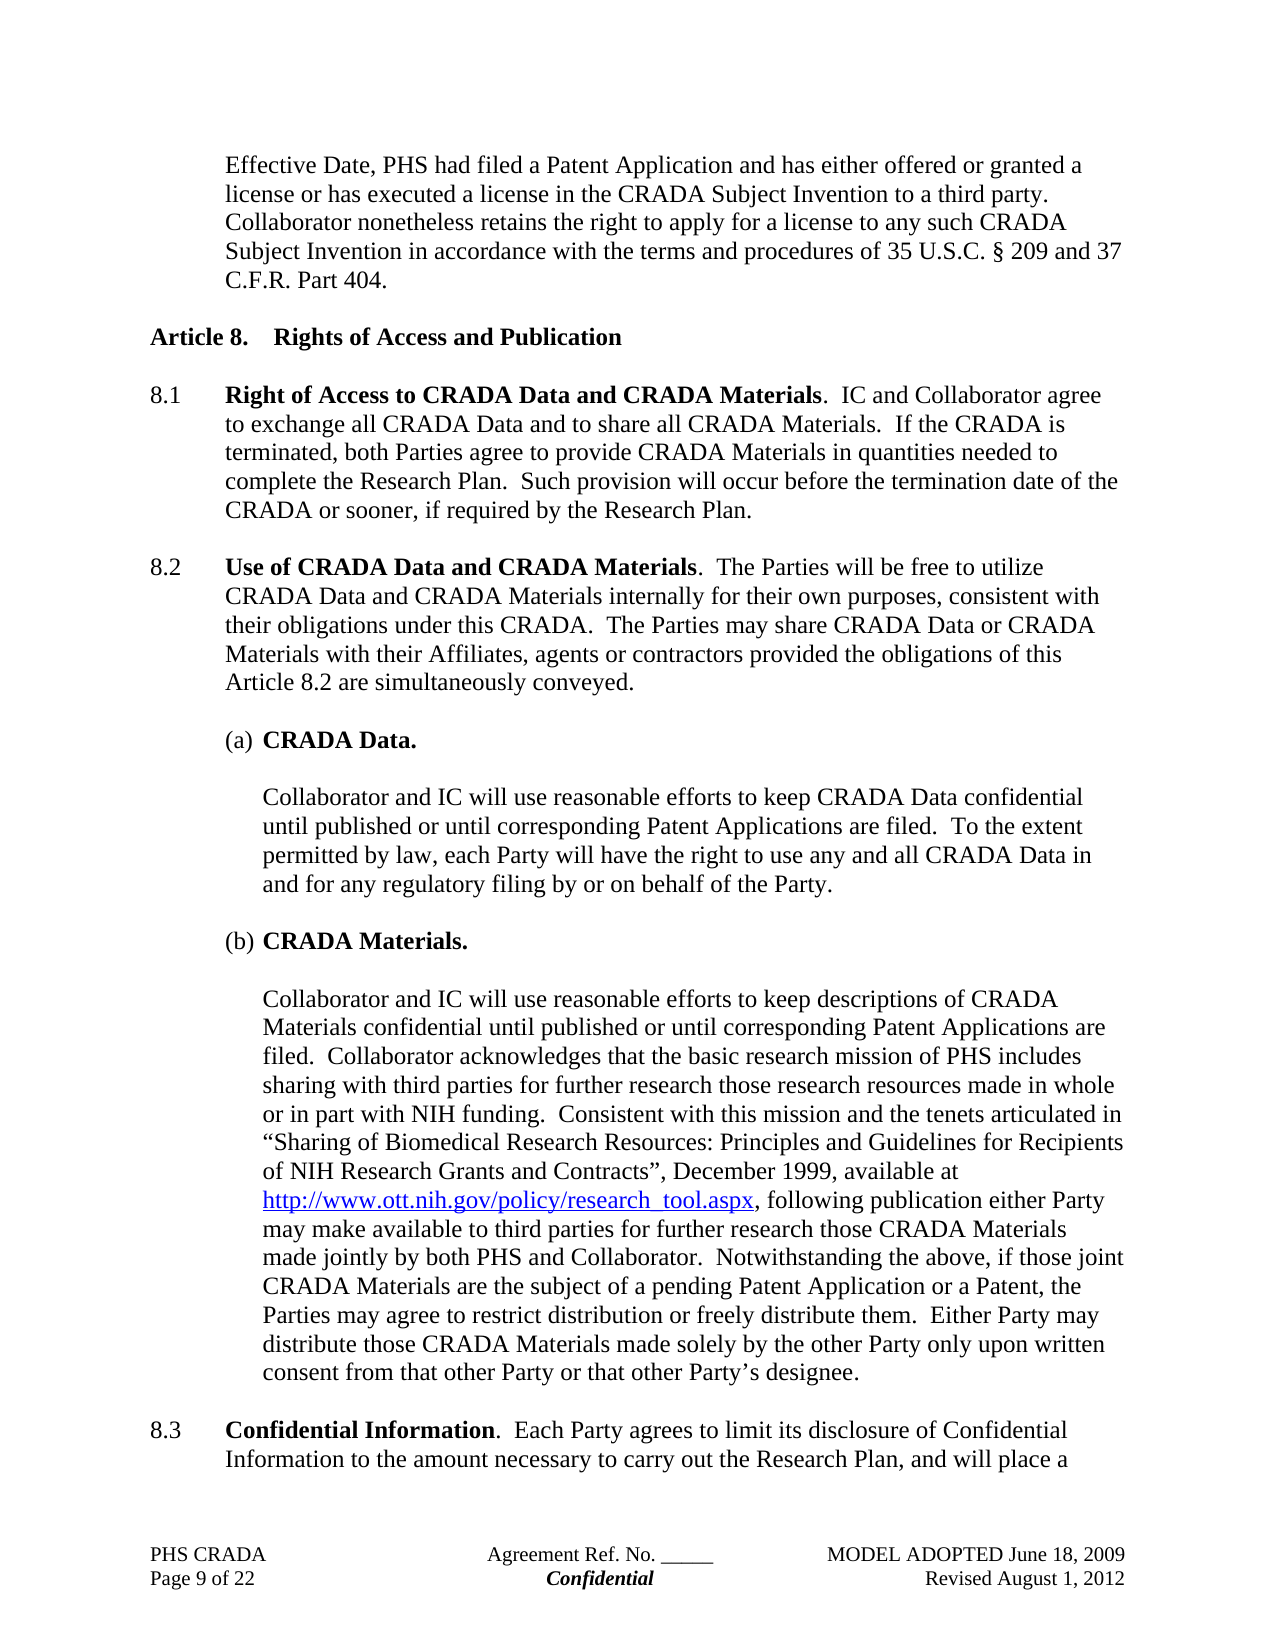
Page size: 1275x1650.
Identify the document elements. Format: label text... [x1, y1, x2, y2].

text Collaborator and IC will use reasonable efforts to keep CRADA Data confidential until published or until corresponding Patent Applications are filed. To the extent permitted by law, each Party will have the right to use any and all CRADA Data in and for any regulatory filing by or on behalf of the Party. [225, 782, 1125, 897]
text (a) CRADA Data. [225, 725, 1125, 754]
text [150, 1415, 1125, 1472]
text (b) CRADA Materials. [225, 926, 1125, 955]
text Article 8. Rights of Access and Publication [150, 322, 1125, 351]
text Collaborator and IC will use reasonable efforts to keep descriptions of CRADA Materials confidential until published or until corresponding Patent Applications are filed. Collaborator acknowledges that the basic research mission of PHS includes sharing with third parties for further research those research resources made in whole or in part with NIH funding. Consistent with this mission and the tenets articulated in “Sharing of Biomedical Research Resources: Principles and Guidelines for Recipients of NIH Research Grants and Contracts”, December 1999, available at http://www.ott.nih.gov/policy/research_tool.aspx, following publication either Party may make available to third parties for further research those CRADA Materials made jointly by both PHS and Collaborator. Notwithstanding the above, if those joint CRADA Materials are the subject of a pending Patent Application or a Patent, the Parties may agree to restrict distribution or freely distribute them. Either Party may distribute those CRADA Materials made solely by the other Party only upon written consent from that other Party or that other Party’s designee. [225, 984, 1125, 1386]
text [150, 150, 1125, 294]
text 8.2 Use of CRADA Data and CRADA Materials. The Parties will be free to utilize CRADA Data and CRADA Materials internally for their own purposes, consistent with their obligations under this CRADA. The Parties may share CRADA Data or CRADA Materials with their Affiliates, agents or contractors provided the obligations of this Article 8.2 are simultaneously conveyed. [150, 552, 1125, 696]
text 8.1 Right of Access to CRADA Data and CRADA Materials. IC and Collaborator agree to exchange all CRADA Data and to share all CRADA Materials. If the CRADA is terminated, both Parties agree to provide CRADA Materials in quantities needed to complete the Research Plan. Such provision will occur before the termination date of the CRADA or sooner, if required by the Research Plan. [150, 380, 1125, 524]
